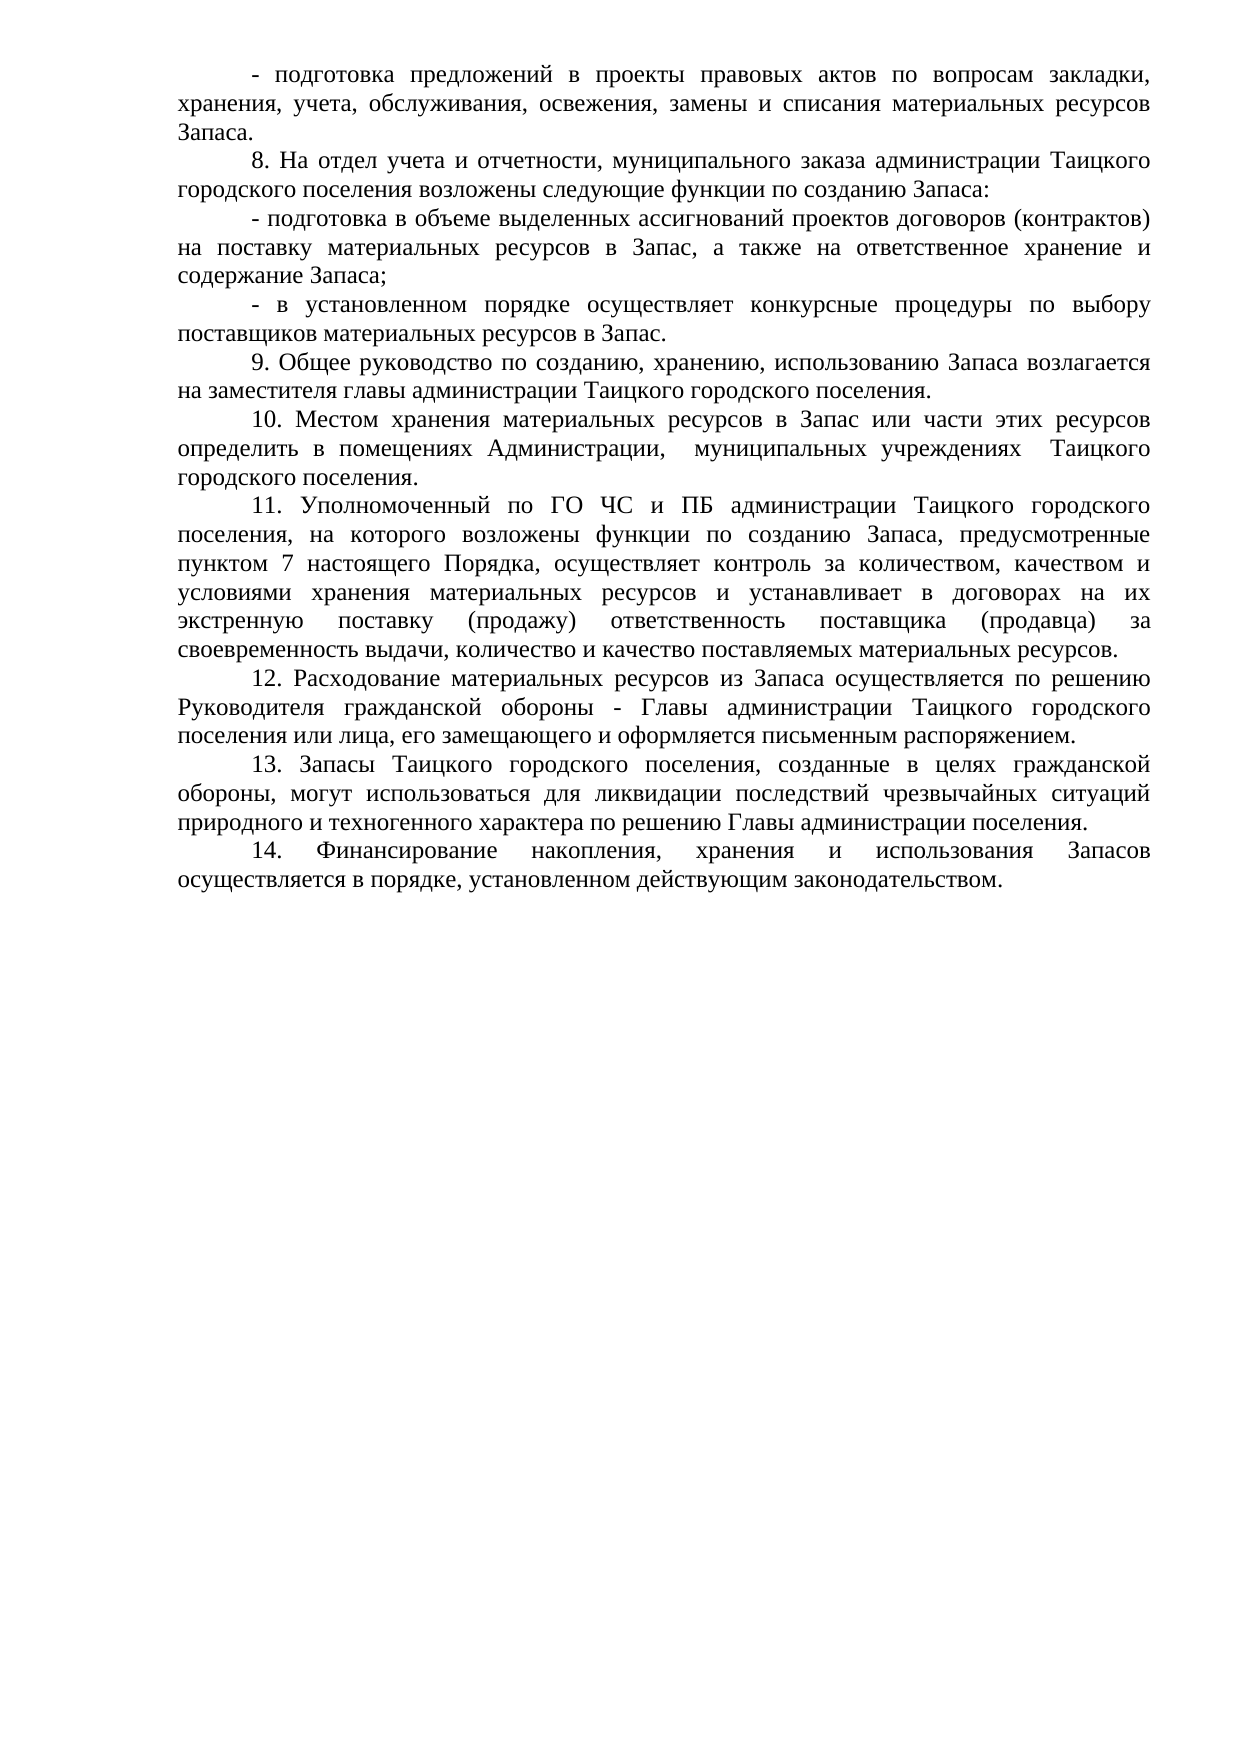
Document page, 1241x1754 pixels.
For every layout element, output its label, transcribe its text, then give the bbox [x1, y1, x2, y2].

text 8. На отдел учета и отчетности, муниципального заказа администрации Таицкого городского поселения возложены следующие функции по созданию Запаса: [177, 145, 1152, 203]
text 12. Расходование материальных ресурсов из Запаса осуществляется по решению Руководителя гражданской обороны - Главы администрации Таицкого городского поселения или лица, его замещающего и оформляется письменным распоряжением. [177, 663, 1152, 749]
text 13. Запасы Таицкого городского поселения, созданные в целях гражданской обороны, могут использоваться для ликвидации последствий чрезвычайных ситуаций природного и техногенного характера по решению Главы администрации поселения. [177, 749, 1152, 835]
text - подготовка в объеме выделенных ассигнований проектов договоров (контрактов) на поставку материальных ресурсов в Запас, а также на ответственное хранение и содержание Запаса; [177, 203, 1152, 289]
text - подготовка предложений в проекты правовых актов по вопросам закладки, хранения, учета, обслуживания, освежения, замены и списания материальных ресурсов Запаса. [177, 59, 1152, 145]
text 11. Уполномоченный по ГО ЧС и ПБ администрации Таицкого городского поселения, на которого возложены функции по созданию Запаса, предусмотренные пунктом 7 настоящего Порядка, осуществляет контроль за количеством, качеством и условиями хранения материальных ресурсов и устанавливает в договорах на их экстренную поставку (продажу) ответственность поставщика (продавца) за своевременность выдачи, количество и качество поставляемых материальных ресурсов. [177, 490, 1152, 663]
text 10. Местом хранения материальных ресурсов в Запас или части этих ресурсов определить в помещениях Администрации, муниципальных учреждениях Таицкого городского поселения. [177, 404, 1152, 490]
text 9. Общее руководство по созданию, хранению, использованию Запаса возлагается на заместителя главы администрации Таицкого городского поселения. [177, 347, 1152, 404]
text 14. Финансирование накопления, хранения и использования Запасов осуществляется в порядке, установленном действующим законодательством. [177, 835, 1152, 893]
text - в установленном порядке осуществляет конкурсные процедуры по выбору поставщиков материальных ресурсов в Запас. [177, 289, 1152, 347]
